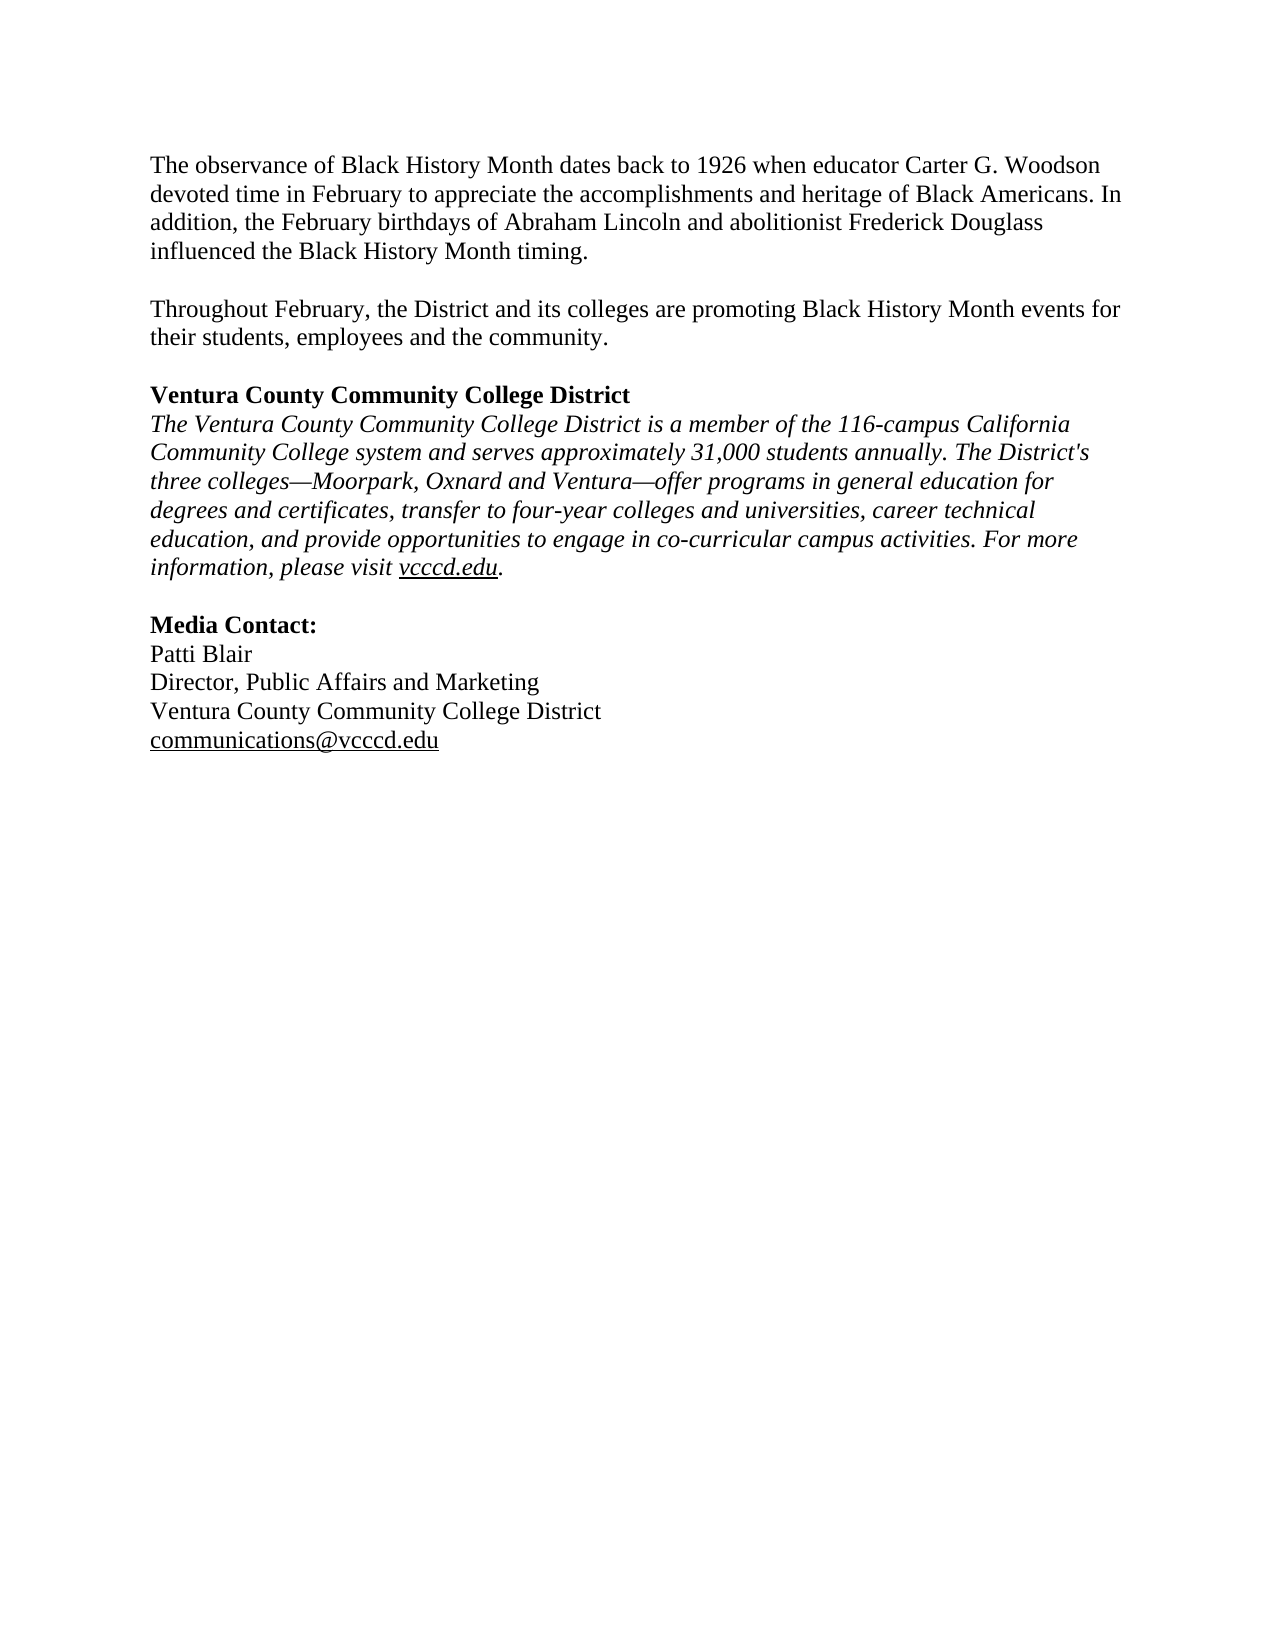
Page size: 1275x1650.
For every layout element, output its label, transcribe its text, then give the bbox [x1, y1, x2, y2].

text Director, Public Affairs and Marketing [150, 667, 1125, 696]
text Throughout February, the District and its colleges are promoting Black History Month events for their students, employees and the community. [150, 294, 1125, 351]
text The observance of Black History Month dates back to 1926 when educator Carter G. Woodson devoted time in February to appreciate the accomplishments and heritage of Black Americans. In addition, the February birthdays of Abraham Lincoln and abolitionist Frederick Douglass influenced the Black History Month timing. [150, 150, 1125, 265]
text Patti Blair [150, 639, 1125, 667]
text The Ventura County Community College District is a member of the 116-campus California Community College system and serves approximately 31,000 students annually. The District's three colleges—Moorpark, Oxnard and Ventura—offer programs in general education for degrees and certificates, transfer to four-year colleges and universities, career technical education, and provide opportunities to engage in co-curricular campus activities. For more information, please visit vcccd.edu. [150, 409, 1125, 581]
text Ventura County Community College District [150, 696, 1125, 725]
text communications@vcccd.edu [150, 725, 1125, 754]
text Media Contact: [150, 610, 1125, 639]
text Ventura County Community College District [150, 380, 1125, 409]
